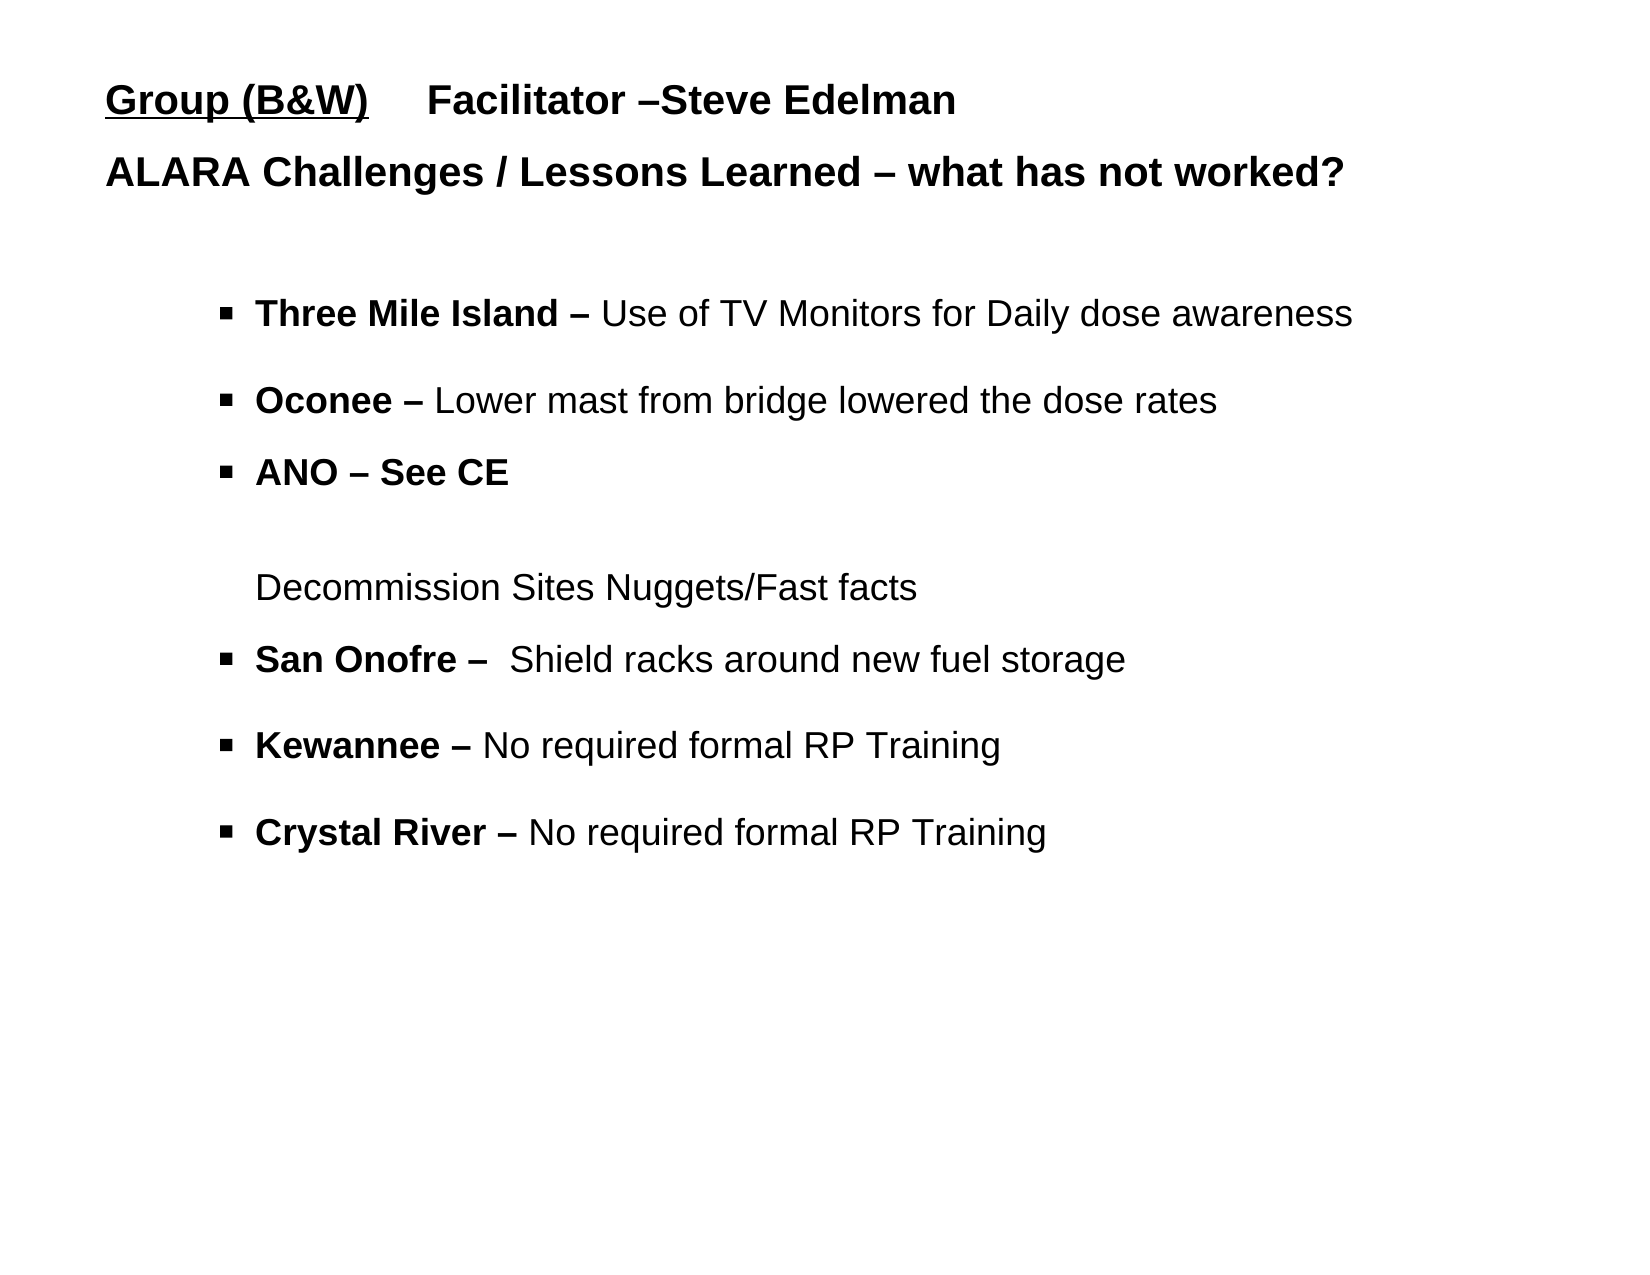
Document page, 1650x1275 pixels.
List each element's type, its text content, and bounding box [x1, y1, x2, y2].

text Decommission Sites Nuggets/Fast facts [255, 565, 1560, 637]
list Kewannee – No required formal RP Training [217, 723, 1560, 767]
list Crystal River – No required formal RP Training [217, 810, 1560, 853]
list Three Mile Island – Use of TV Monitors for Daily dose awareness [217, 292, 1560, 335]
list San Onofre – Shield racks around new fuel storage [217, 637, 1560, 680]
list Oconee – Lower mast from bridge lowered the dose rates [217, 378, 1560, 450]
list ANO – See CE [217, 450, 1560, 493]
